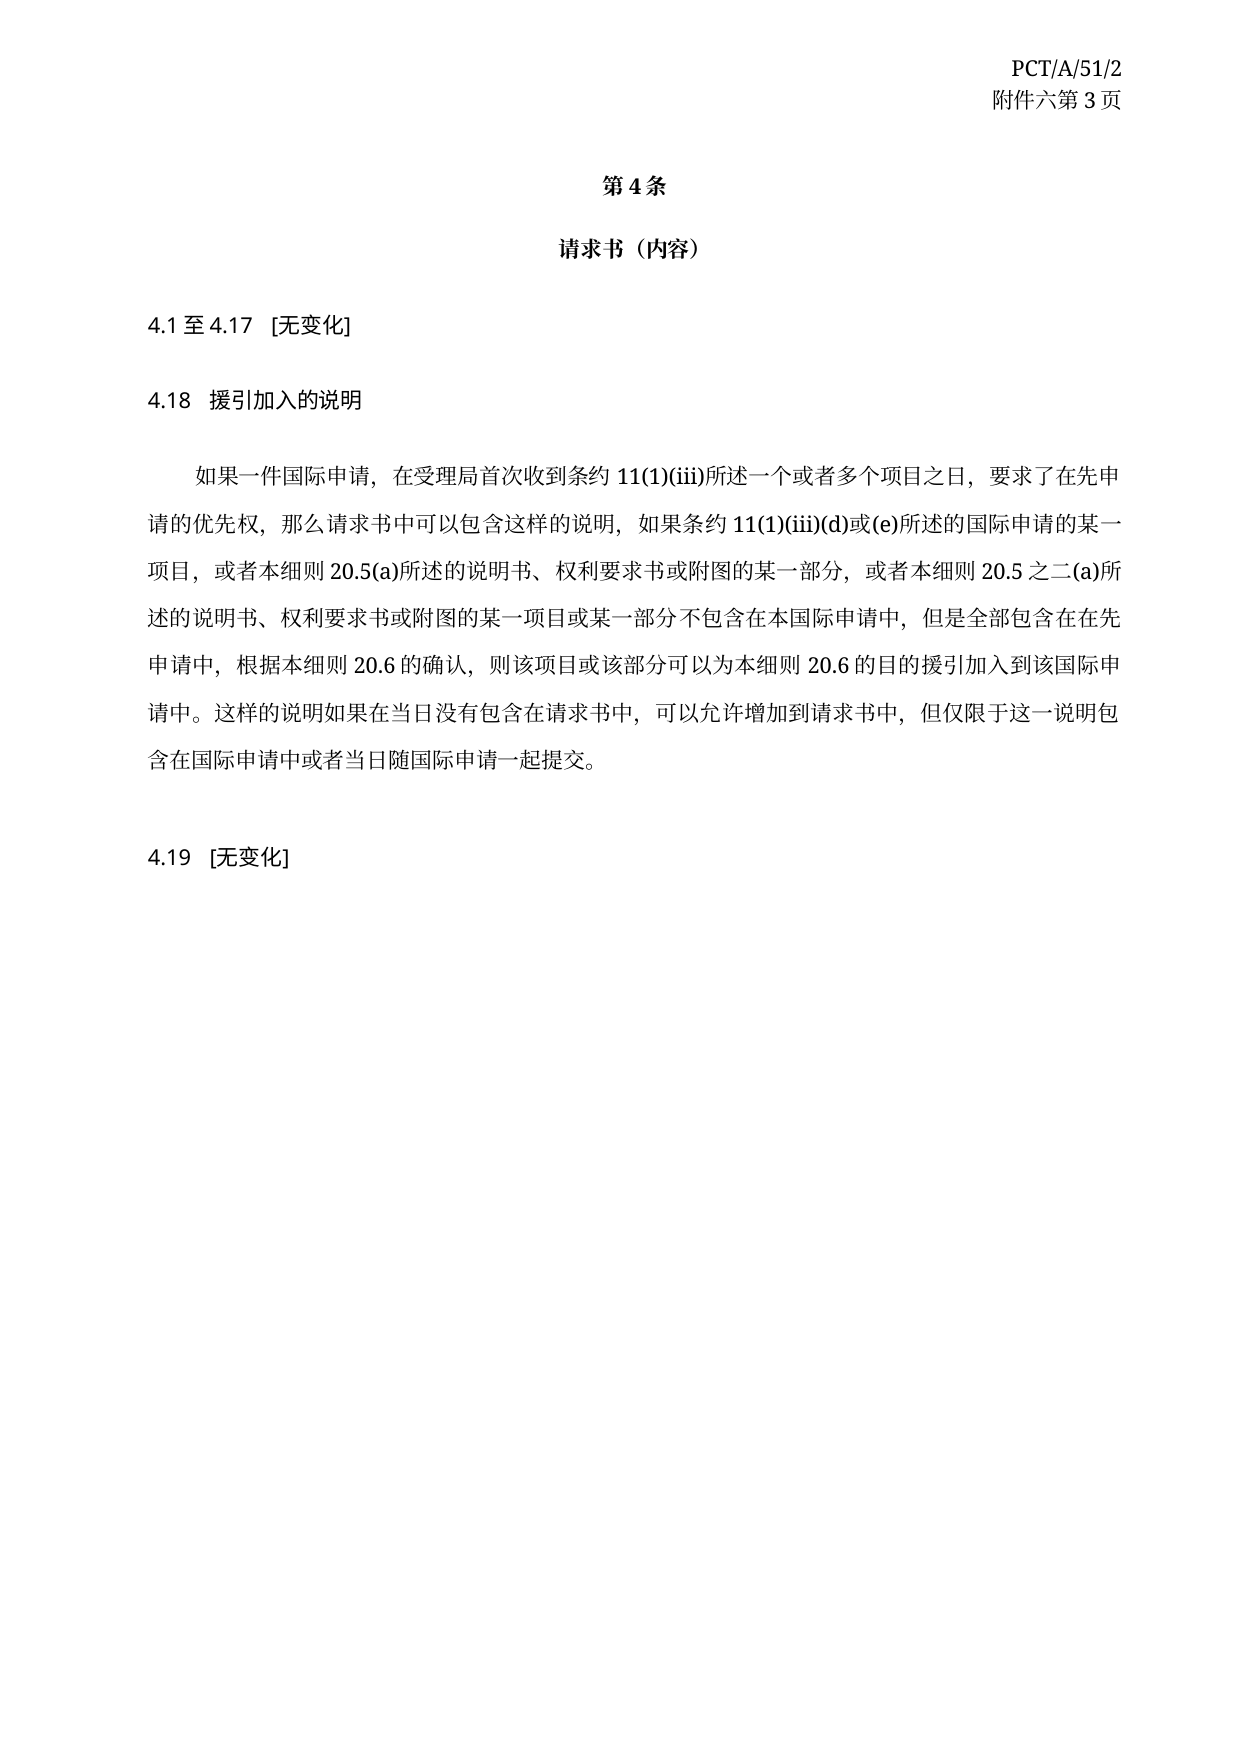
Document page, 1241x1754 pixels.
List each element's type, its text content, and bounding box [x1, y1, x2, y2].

text 4.19 [无变化] [148, 840, 1122, 872]
title 第4条 请求书（内容） [148, 169, 1122, 264]
text 4.1至4.17 [无变化] [148, 308, 1122, 339]
text 如果一件国际申请，在受理局首次收到条约11(1)(iii)所述一个或者多个项目之日，要求了在先申请的优先权，那么请求书中可以包含这样的说明，如果条约11(1)(iii)(d)或(e)所述的国际申请的某一项目，或者本细则20.5(a)所述的说明书、权利要求书或附图的某一部分，或者本细则20.5之二(a)所述的说明书、权利要求书或附图的某一项目或某一部分不包含在本国际申请中，但是全部包含在在先申请中，根据本细则20.6的确认，则该项目或该部分可以为本细则20.6的目的援引加入到该国际申请中。这样的说明如果在当日没有包含在请求书中，可以允许增加到请求书中，但仅限于这一说明包含在国际申请中或者当日随国际申请一起提交。 [148, 459, 1122, 774]
text 4.18 援引加入的说明 [148, 383, 1122, 415]
